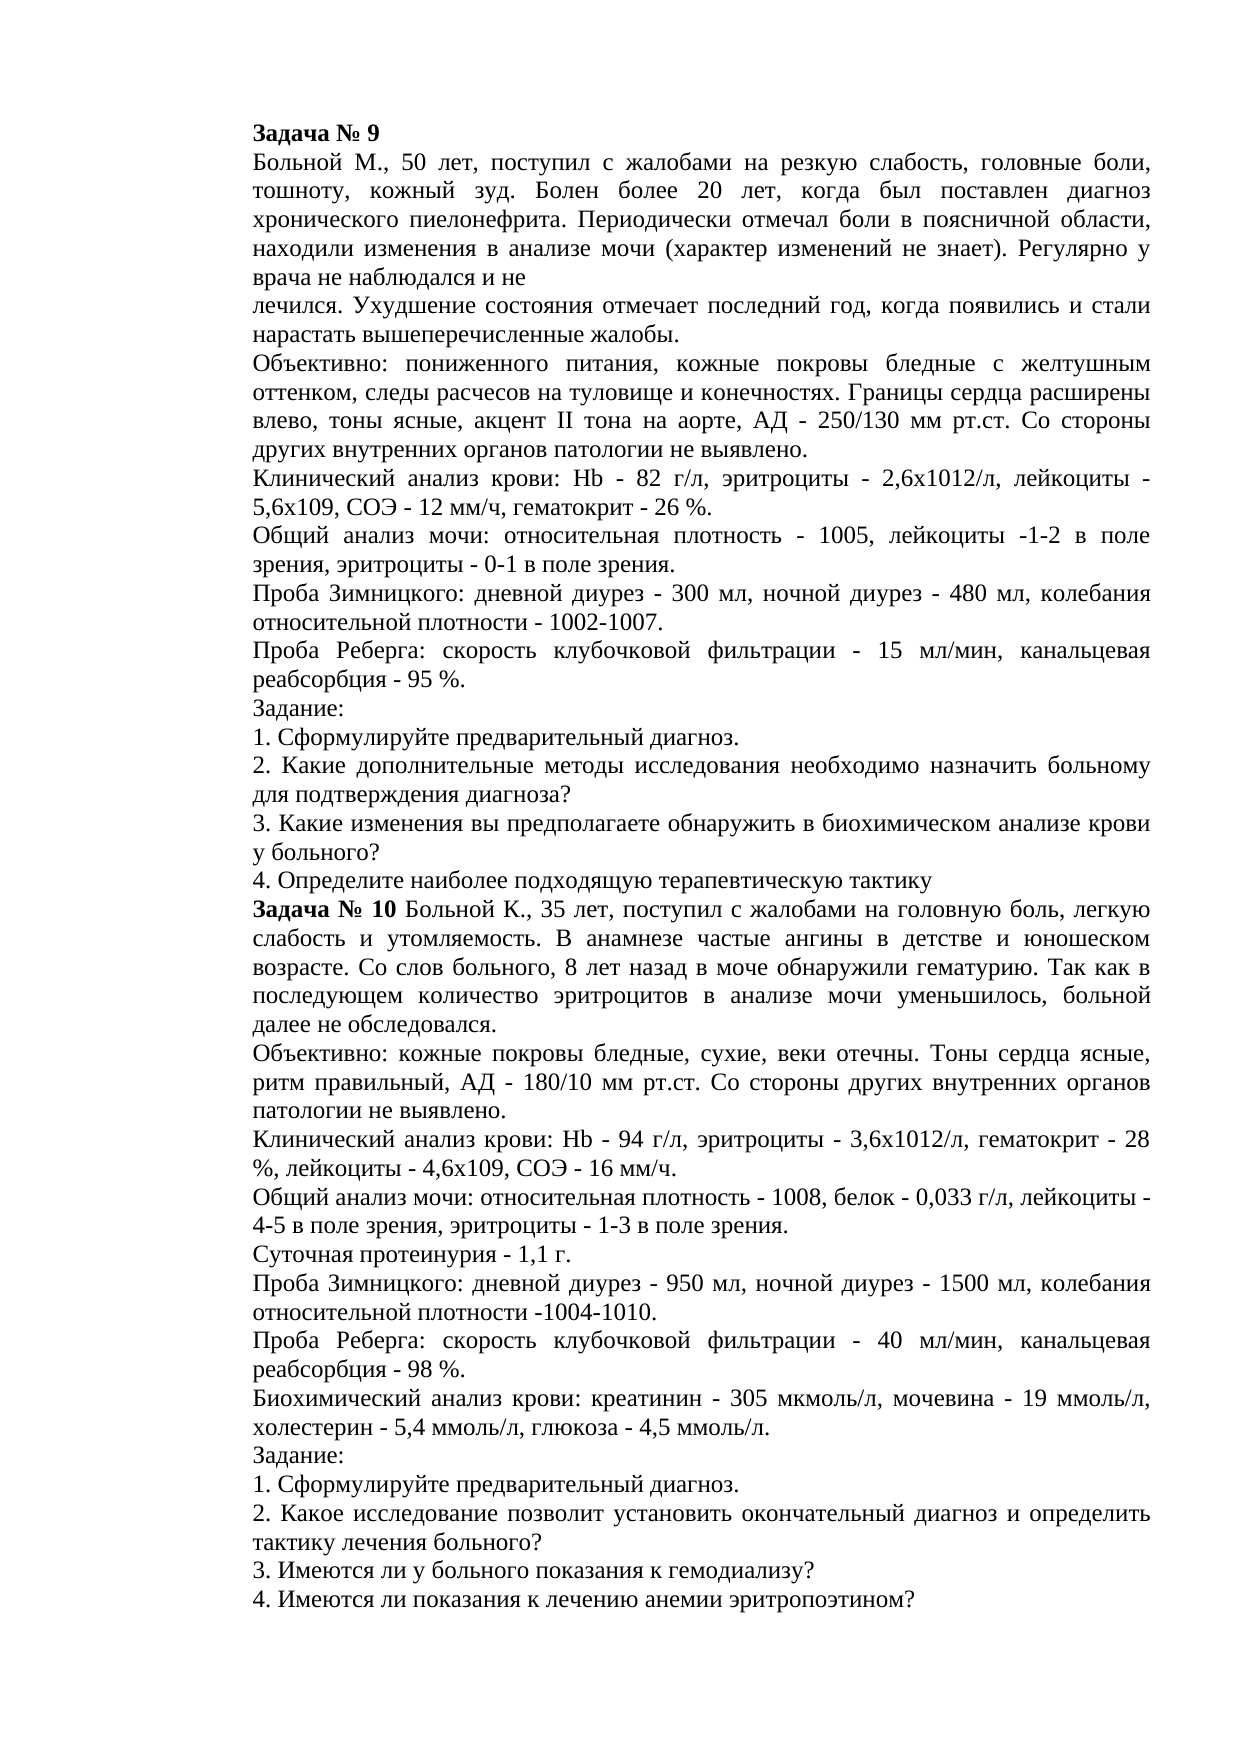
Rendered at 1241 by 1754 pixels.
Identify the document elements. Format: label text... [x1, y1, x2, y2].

text Задание: [252, 1441, 1152, 1469]
text 2. Какое исследование позволит установить окончательный диагноз и определить тактику лечения больного? [252, 1498, 1152, 1556]
text Проба Зимницкого: дневной диурез - 950 мл, ночной диурез - 1500 мл, колебания относительной плотности -1004-1010. [252, 1268, 1152, 1326]
text Задание: [252, 693, 1152, 722]
text Больной М., 50 лет, поступил с жалобами на резкую слабость, головные боли, тошноту, кожный зуд. Болен более 20 лет, когда был поставлен диагноз хронического пиелонефрита. Периодически отмечал боли в поясничной области, находили изменения в анализе мочи (характер изменений не знает). Регулярно у врача не наблюдался и не [252, 147, 1152, 291]
text Задача № 10 Больной К., 35 лет, поступил с жалобами на головную боль, легкую слабость и утомляемость. В анамнезе частые ангины в детстве и юношеском возрасте. Со слов больного, 8 лет назад в моче обнаружили гематурию. Так как в последующем количество эритроцитов в анализе мочи уменьшилось, больной далее не обследовался. [252, 894, 1152, 1038]
text 4. Определите наиболее подходящую терапевтическую тактику [252, 866, 1152, 894]
text Объективно: пониженного питания, кожные покровы бледные с желтушным оттенком, следы расчесов на туловище и конечностях. Границы сердца расширены влево, тоны ясные, акцент II тона на аорте, АД - 250/130 мм рт.ст. Со стороны других внутренних органов патологии не выявлено. [252, 348, 1152, 463]
text 4. Имеются ли показания к лечению анемии эритропоэтином? [252, 1584, 1152, 1613]
text Клинический анализ крови: Hb - 82 г/л, эритроциты - 2,6х1012/л, лейкоциты - 5,6х109, СОЭ - 12 мм/ч, гематокрит - 26 %. [252, 463, 1152, 521]
text Общий анализ мочи: относительная плотность - 1008, белок - 0,033 г/л, лейкоциты - 4-5 в поле зрения, эритроциты - 1-3 в поле зрения. [252, 1182, 1152, 1239]
text 3. Имеются ли у больного показания к гемодиализу? [252, 1556, 1152, 1584]
text Проба Реберга: скорость клубочковой фильтрации - 15 мл/мин, канальцевая реабсорбция - 95 %. [252, 636, 1152, 693]
text Клинический анализ крови: Hb - 94 г/л, эритроциты - 3,6х1012/л, гематокрит - 28 %, лейкоциты - 4,6х109, СОЭ - 16 мм/ч. [252, 1124, 1152, 1182]
text 2. Какие дополнительные методы исследования необходимо назначить больному для подтверждения диагноза? [252, 751, 1152, 808]
text Проба Реберга: скорость клубочковой фильтрации - 40 мл/мин, канальцевая реабсорбция - 98 %. [252, 1326, 1152, 1383]
text 1. Сформулируйте предварительный диагноз. [252, 722, 1152, 751]
text Проба Зимницкого: дневной диурез - 300 мл, ночной диурез - 480 мл, колебания относительной плотности - 1002-1007. [252, 578, 1152, 636]
text Суточная протеинурия - 1,1 г. [252, 1239, 1152, 1268]
text 3. Какие изменения вы предполагаете обнаружить в биохимическом анализе крови у больного? [252, 808, 1152, 866]
text лечился. Ухудшение состояния отмечает последний год, когда появились и стали нарастать вышеперечисленные жалобы. [252, 291, 1152, 348]
text Общий анализ мочи: относительная плотность - 1005, лейкоциты -1-2 в поле зрения, эритроциты - 0-1 в поле зрения. [252, 521, 1152, 578]
text Объективно: кожные покровы бледные, сухие, веки отечны. Тоны сердца ясные, ритм правильный, АД - 180/10 мм рт.ст. Со стороны других внутренних органов патологии не выявлено. [252, 1038, 1152, 1124]
text Биохимический анализ крови: креатинин - 305 мкмоль/л, мочевина - 19 ммоль/л, холестерин - 5,4 ммоль/л, глюкоза - 4,5 ммоль/л. [252, 1383, 1152, 1441]
text 1. Сформулируйте предварительный диагноз. [252, 1469, 1152, 1498]
text Задача № 9 [252, 118, 1152, 147]
